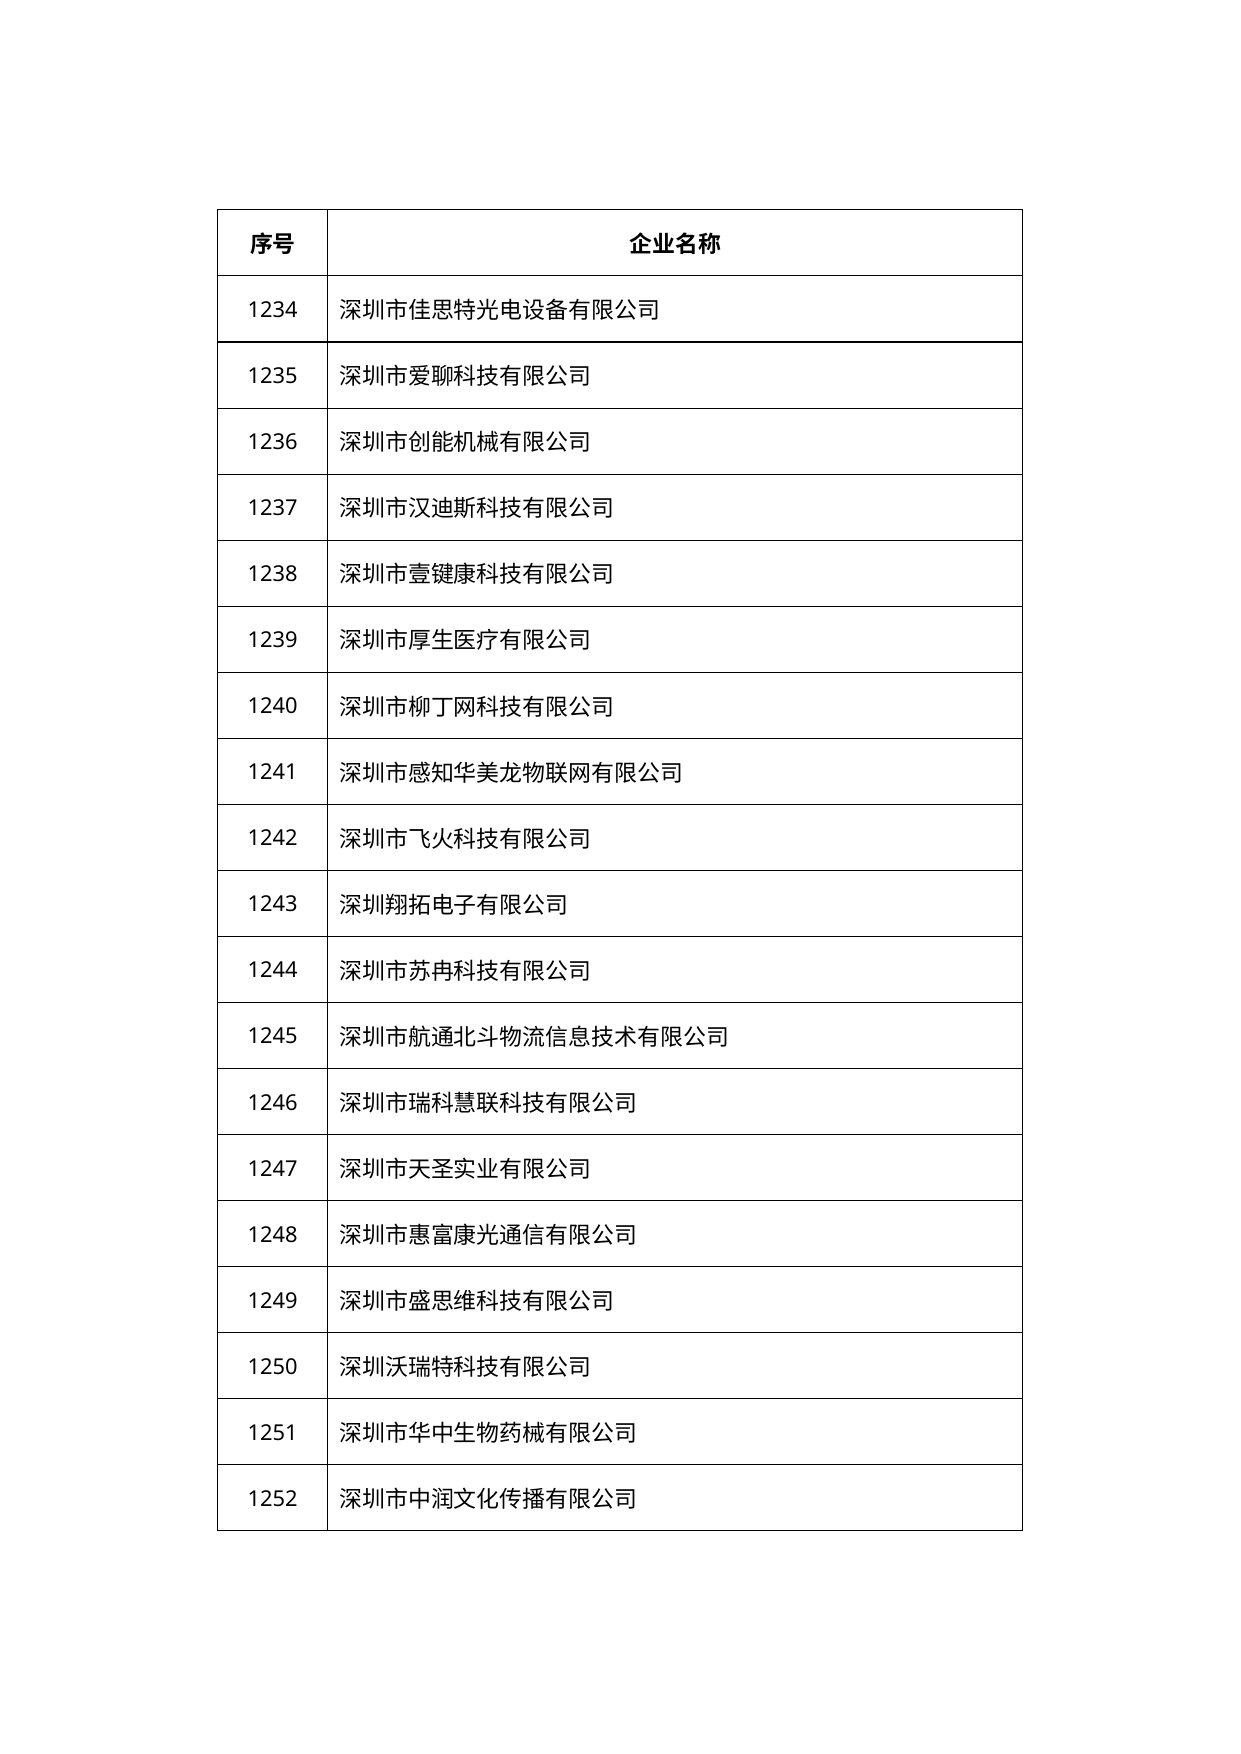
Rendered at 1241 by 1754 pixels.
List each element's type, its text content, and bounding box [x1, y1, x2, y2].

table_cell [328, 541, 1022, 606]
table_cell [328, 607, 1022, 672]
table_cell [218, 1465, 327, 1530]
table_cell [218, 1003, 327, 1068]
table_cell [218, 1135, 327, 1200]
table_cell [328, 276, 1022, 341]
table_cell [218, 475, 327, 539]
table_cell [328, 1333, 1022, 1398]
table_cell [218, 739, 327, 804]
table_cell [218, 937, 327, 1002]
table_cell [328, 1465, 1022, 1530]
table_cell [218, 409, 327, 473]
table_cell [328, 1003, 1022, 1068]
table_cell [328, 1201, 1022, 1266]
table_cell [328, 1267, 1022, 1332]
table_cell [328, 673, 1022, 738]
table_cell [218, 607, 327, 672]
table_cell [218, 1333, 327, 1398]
table_header 企业名称 [328, 210, 1022, 275]
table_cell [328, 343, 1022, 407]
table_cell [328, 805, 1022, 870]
table_header 序号 [218, 210, 327, 275]
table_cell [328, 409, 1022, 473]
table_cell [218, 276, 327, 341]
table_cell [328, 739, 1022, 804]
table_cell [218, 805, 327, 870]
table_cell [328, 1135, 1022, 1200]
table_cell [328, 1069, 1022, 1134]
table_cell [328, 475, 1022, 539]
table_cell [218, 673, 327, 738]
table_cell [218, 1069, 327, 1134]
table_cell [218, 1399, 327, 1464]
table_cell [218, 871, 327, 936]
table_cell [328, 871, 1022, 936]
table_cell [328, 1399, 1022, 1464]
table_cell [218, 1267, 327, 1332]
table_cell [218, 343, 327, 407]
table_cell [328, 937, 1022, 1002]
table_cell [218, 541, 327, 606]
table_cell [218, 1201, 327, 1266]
